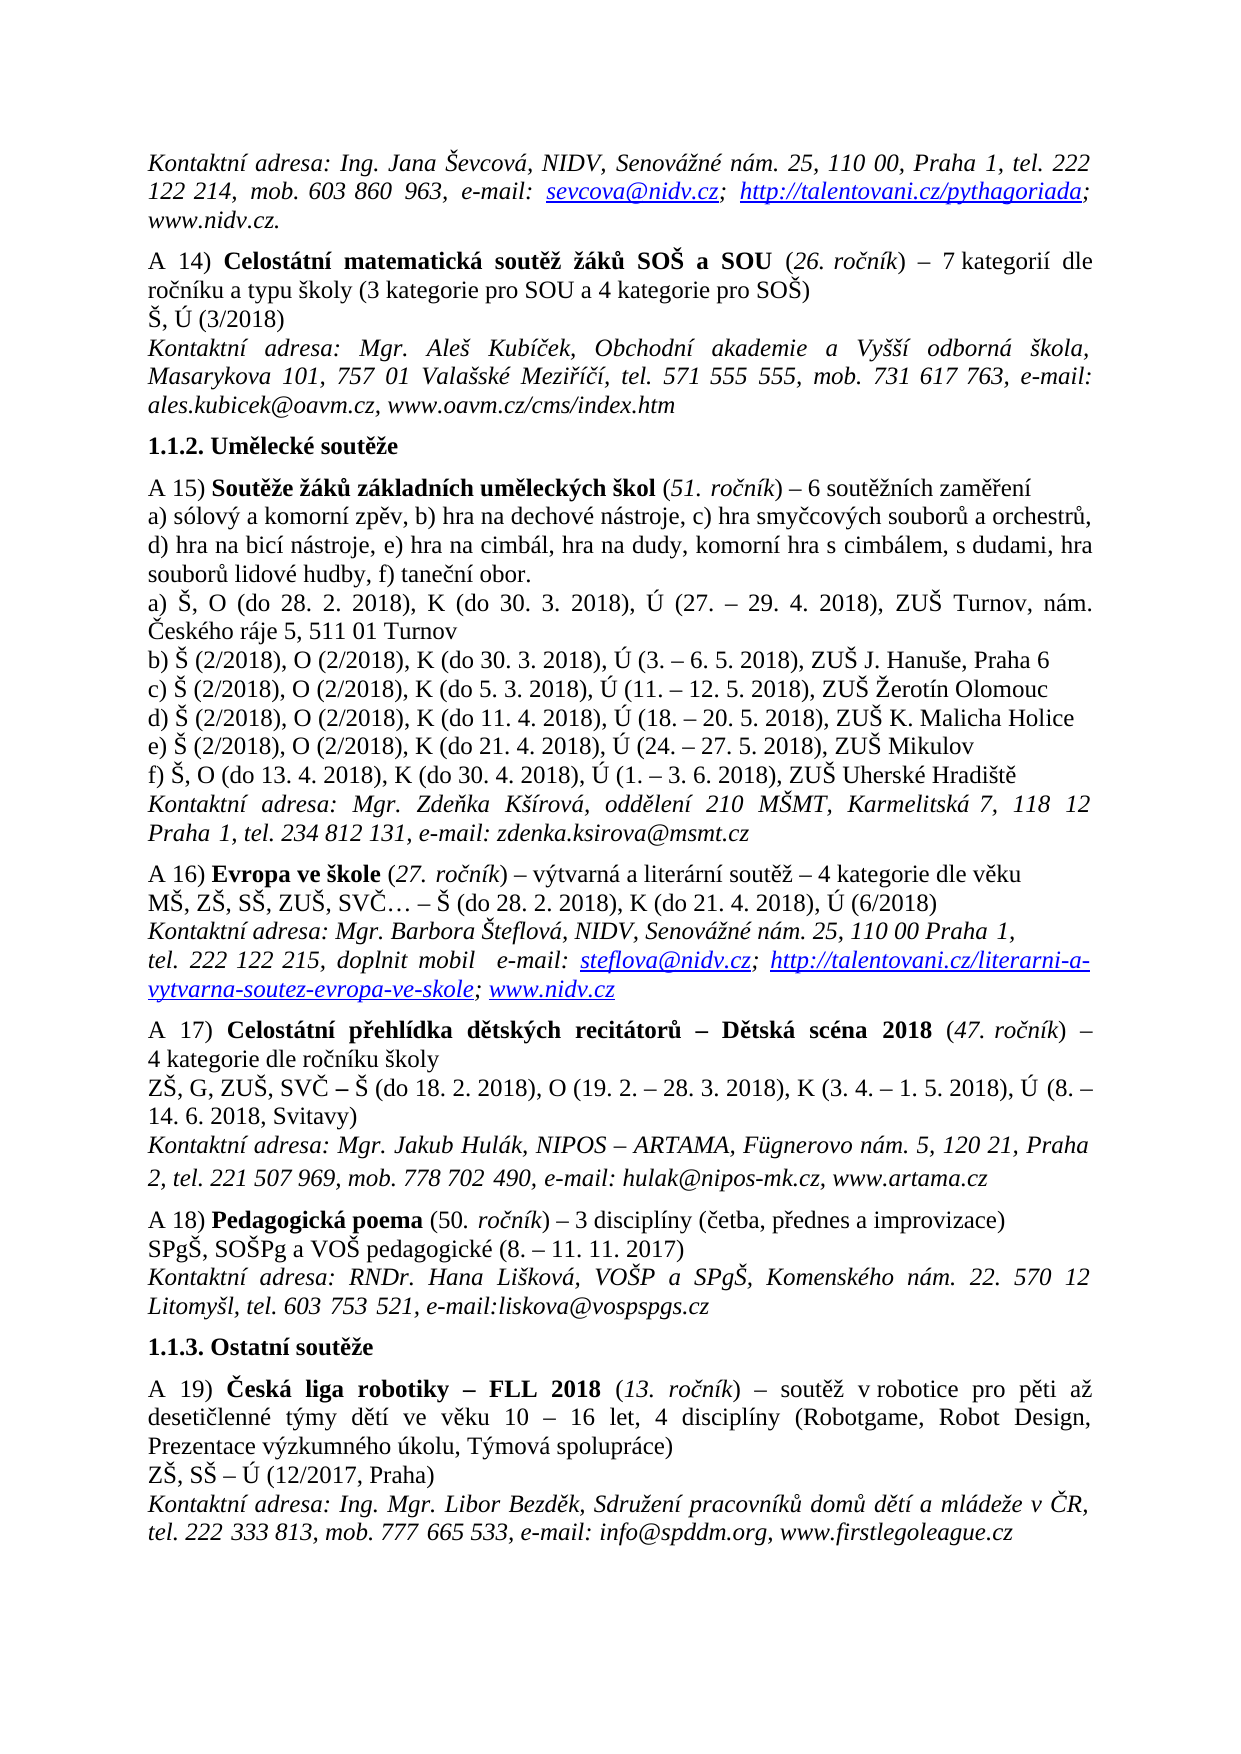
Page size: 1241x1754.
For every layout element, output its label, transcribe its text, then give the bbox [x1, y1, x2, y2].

text Kontaktní adresa: Mgr. Zdeňka Kšírová, oddělení 210 MŠMT, Karmelitská 7, 118 12 Praha 1, tel. 234 812 131, e-mail: zdenka.ksirova@msmt.cz [148, 789, 1093, 846]
text c) Š (2/2018), O (2/2018), K (do 5. 3. 2018), Ú (11. – 12. 5. 2018), ZUŠ Žerotín Olomouc [148, 674, 1093, 703]
text ZŠ, G, ZUŠ, SVČ – Š (do 18. 2. 2018), O (19. 2. – 28. 3. 2018), K (3. 4. – 1. 5. 2018), Ú (8. – 14. 6. 2018, Svitavy) [148, 1073, 1093, 1130]
text Kontaktní adresa: RNDr. Hana Lišková, VOŠP a SPgŠ, Komenského nám. 22. 570 12 Litomyšl, tel. 603 753 521, e-mail:liskova@vospspgs.cz [148, 1262, 1093, 1320]
text Kontaktní adresa: Ing. Jana Ševcová, NIDV, Senovážné nám. 25, 110 00, Praha 1, tel. 222 122 214, mob. 603 860 963, e-mail: sevcova@nidv.cz; http://talentovani.cz/pythagoriada; www.nidv.cz. [148, 148, 1093, 234]
text Kontaktní adresa: Ing. Mgr. Libor Bezděk, Sdružení pracovníků domů dětí a mládeže v ČR, tel. 222 333 813, mob. 777 665 533, e-mail: info@spddm.org, www.firstlegoleague.cz [148, 1489, 1093, 1546]
text Š, Ú (3/2018) [148, 304, 1093, 333]
text a) sólový a komorní zpěv, b) hra na dechové nástroje, c) hra smyčcových souborů a orchestrů, d) hra na bicí nástroje, e) hra na cimbál, hra na dudy, komorní hra s cimbálem, s dudami, hra souborů lidové hudby, f) taneční obor. [148, 501, 1093, 588]
text e) Š (2/2018), O (2/2018), K (do 21. 4. 2018), Ú (24. – 27. 5. 2018), ZUŠ Mikulov [148, 731, 1093, 760]
text Kontaktní adresa: Mgr. Jakub Hulák, NIPOS – ARTAMA, Fügnerovo nám. 5, 120 21, Praha 2, tel. 221 507 969, mob. 778 702 490, e-mail: hulak@nipos-mk.cz, www.artama.cz [148, 1130, 1093, 1192]
text A 16) Evropa ve škole (27. ročník) – výtvarná a literární soutěž – 4 kategorie dle věku [148, 859, 1093, 888]
text MŠ, ZŠ, SŠ, ZUŠ, SVČ… – Š (do 28. 2. 2018), K (do 21. 4. 2018), Ú (6/2018) [148, 888, 1093, 916]
text ZŠ, SŠ – Ú (12/2017, Praha) [148, 1460, 1093, 1489]
text tel. 222 122 215, doplnit mobil e-mail: steflova@nidv.cz; http://talentovani.cz/literarni-a-vytvarna-soutez-evropa-ve-skole; www.nidv.cz [148, 945, 1093, 1003]
text A 17) Celostátní přehlídka dětských recitátorů – Dětská scéna 2018 (47. ročník) – 4 kategorie dle ročníku školy [148, 1015, 1093, 1073]
text A 15) Soutěže žáků základních uměleckých škol (51. ročník) – 6 soutěžních zaměření [148, 473, 1093, 501]
text A 14) Celostátní matematická soutěž žáků SOŠ a SOU (26. ročník) – 7 kategorií dle ročníku a typu školy (3 kategorie pro SOU a 4 kategorie pro SOŠ) [148, 246, 1093, 304]
list Ostatní soutěže [148, 1332, 1093, 1361]
text b) Š (2/2018), O (2/2018), K (do 30. 3. 2018), Ú (3. – 6. 5. 2018), ZUŠ J. Hanuše, Praha 6 [148, 645, 1093, 674]
text a) Š, O (do 28. 2. 2018), K (do 30. 3. 2018), Ú (27. – 29. 4. 2018), ZUŠ Turnov, nám. Českého ráje 5, 511 01 Turnov [148, 588, 1093, 645]
text A 19) Česká liga robotiky – FLL 2018 (13. ročník) – soutěž v robotice pro pěti až desetičlenné týmy dětí ve věku 10 – 16 let, 4 disciplíny (Robotgame, Robot Design, Prezentace výzkumného úkolu, Týmová spolupráce) [148, 1374, 1093, 1460]
list Umělecké soutěže [148, 431, 1093, 460]
text Kontaktní adresa: Mgr. Barbora Šteflová, NIDV, Senovážné nám. 25, 110 00 Praha 1, [148, 916, 1093, 945]
text A 18) Pedagogická poema (50. ročník) – 3 disciplíny (četba, přednes a improvizace) [148, 1205, 1093, 1234]
text SPgŠ, SOŠPg a VOŠ pedagogické (8. – 11. 11. 2017) [148, 1234, 1093, 1262]
text f) Š, O (do 13. 4. 2018), K (do 30. 4. 2018), Ú (1. – 3. 6. 2018), ZUŠ Uherské Hradiště [148, 760, 1093, 789]
text d) Š (2/2018), O (2/2018), K (do 11. 4. 2018), Ú (18. – 20. 5. 2018), ZUŠ K. Malicha Holice [148, 703, 1093, 731]
text Kontaktní adresa: Mgr. Aleš Kubíček, Obchodní akademie a Vyšší odborná škola, Masarykova 101, 757 01 Valašské Meziříčí, tel. 571 555 555, mob. 731 617 763, e-mail: ales.kubicek@oavm.cz, www.oavm.cz/cms/index.htm [148, 333, 1093, 419]
